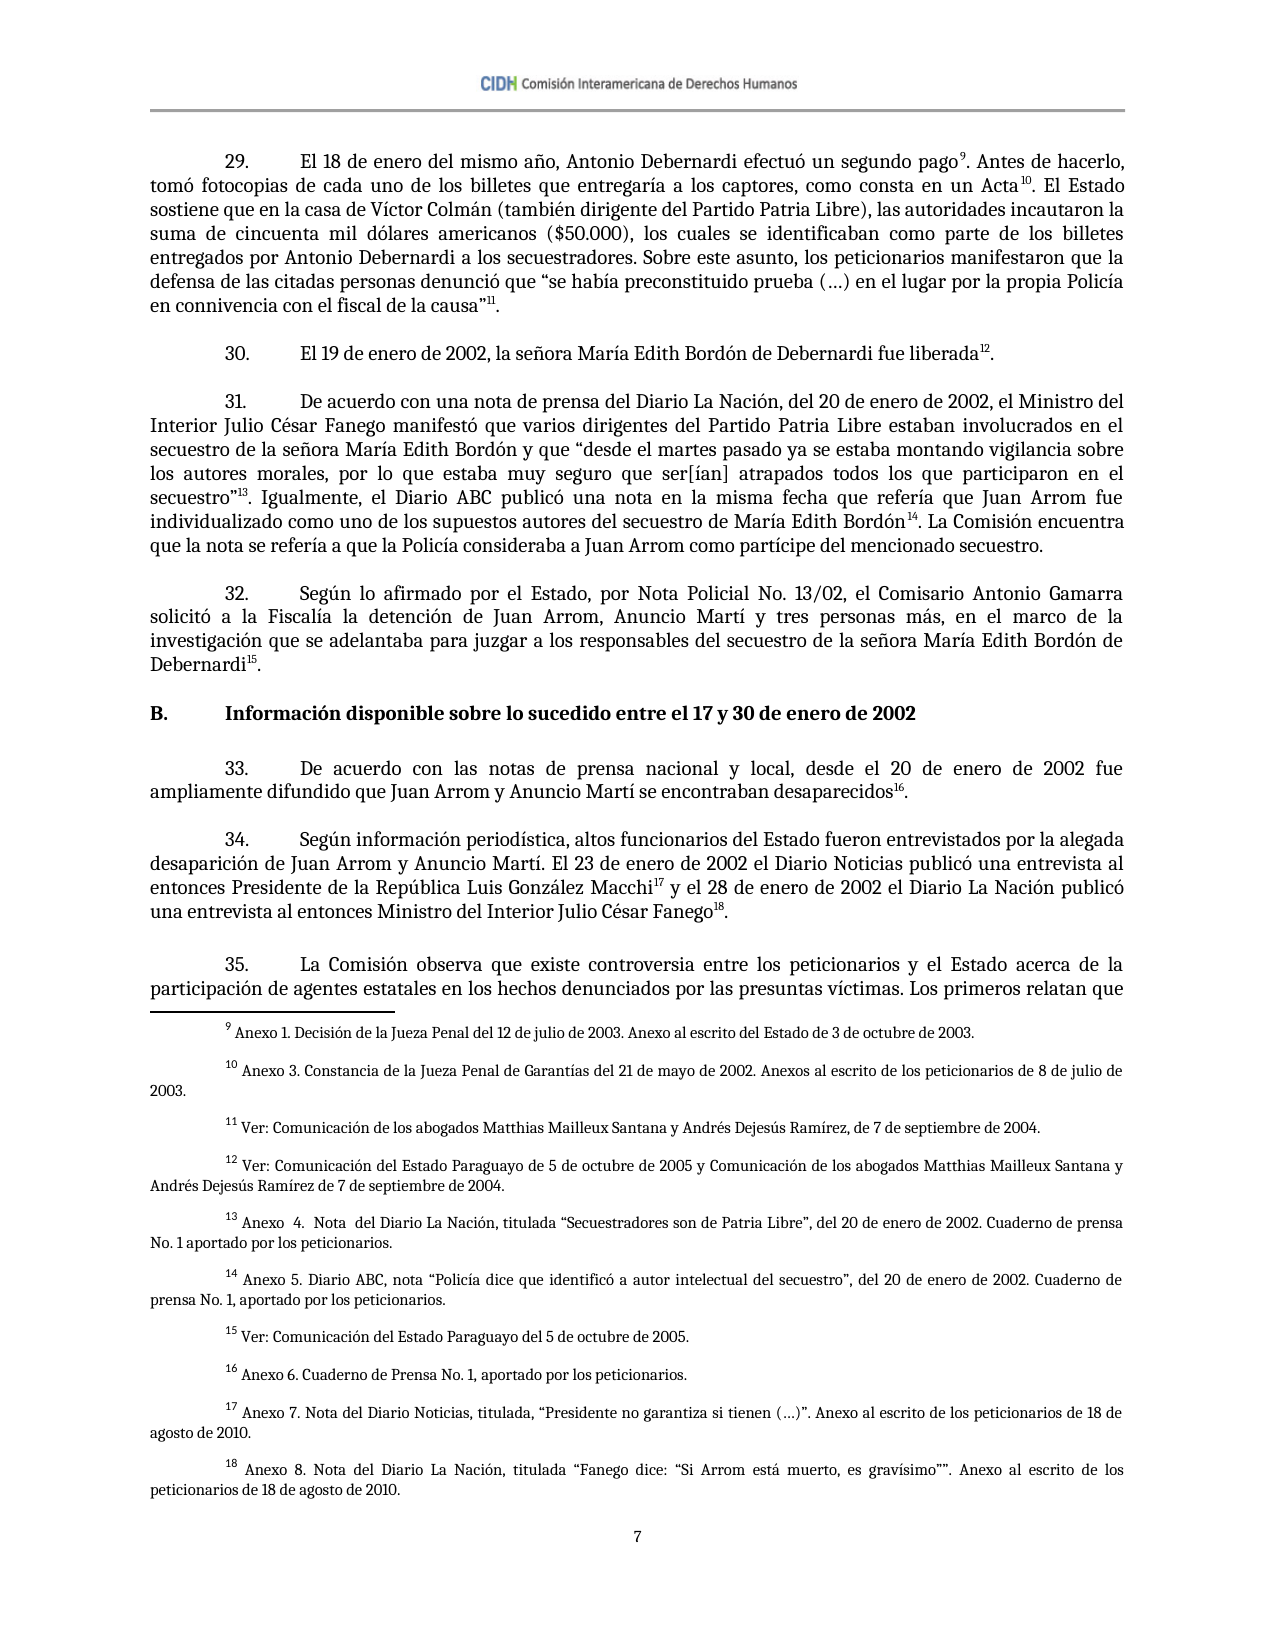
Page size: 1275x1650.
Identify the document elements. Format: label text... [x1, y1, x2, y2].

list El 18 de enero del mismo año, Antonio Debernardi efectuó un segundo pago. Antes de hacerlo, tomó fotocopias de cada uno de los billetes que entregaría a los captores, como consta en un Acta. El Estado sostiene que en la casa de Víctor Colmán (también dirigente del Partido Patria Libre), las autoridades incautaron la suma de cincuenta mil dólares americanos ($50.000), los cuales se identificaban como parte de los billetes entregados por Antonio Debernardi a los secuestradores. Sobre este asunto, los peticionarios manifestaron que la defensa de las citadas personas denunció que “se había preconstituido prueba (…) en el lugar por la propia Policía en connivencia con el fiscal de la causa”. [150, 150, 1125, 318]
list Según lo afirmado por el Estado, por Nota Policial No. 13/02, el Comisario Antonio Gamarra solicitó a la Fiscalía la detención de Juan Arrom, Anuncio Martí y tres personas más, en el marco de la investigación que se adelantaba para juzgar a los responsables del secuestro de la señora María Edith Bordón de Debernardi. [150, 581, 1125, 677]
list Según información periodística, altos funcionarios del Estado fueron entrevistados por la alegada desaparición de Juan Arrom y Anuncio Martí. El 23 de enero de 2002 el Diario Noticias publicó una entrevista al entonces Presidente de la República Luis González Macchi y el 28 de enero de 2002 el Diario La Nación publicó una entrevista al entonces Ministro del Interior Julio César Fanego. [150, 828, 1125, 924]
picture [475, 75, 800, 93]
list El 19 de enero de 2002, la señora María Edith Bordón de Debernardi fue liberada. [150, 342, 1125, 366]
list La Comisión observa que existe controversia entre los peticionarios y el Estado acerca de la participación de agentes estatales en los hechos denunciados por las presuntas víctimas. Los primeros relatan que desde el 17 de enero de 2002 fueron detenidos por agentes del Estado, mientras que este último sostiene que no se ha demostrado participación alguna de agentes estatales. Por lo tanto, a continuación se expondrán cada una de las versiones de los hechos y los elementos probatorios que las sustentarían. [150, 953, 1125, 1001]
list De acuerdo con una nota de prensa del Diario La Nación, del 20 de enero de 2002, el Ministro del Interior Julio César Fanego manifestó que varios dirigentes del Partido Patria Libre estaban involucrados en el secuestro de la señora María Edith Bordón y que “desde el martes pasado ya se estaba montando vigilancia sobre los autores morales, por lo que estaba muy seguro que ser[ían] atrapados todos los que participaron en el secuestro”. Igualmente, el Diario ABC publicó una nota en la misma fecha que refería que Juan Arrom fue individualizado como uno de los supuestos autores del secuestro de María Edith Bordón. La Comisión encuentra que la nota se refería a que la Policía consideraba a Juan Arrom como partícipe del mencionado secuestro. [150, 389, 1125, 557]
subtitle Información disponible sobre lo sucedido entre el 17 y 30 de enero de 2002 [150, 702, 1125, 726]
list De acuerdo con las notas de prensa nacional y local, desde el 20 de enero de 2002 fue ampliamente difundido que Juan Arrom y Anuncio Martí se encontraban desaparecidos. [150, 756, 1125, 804]
